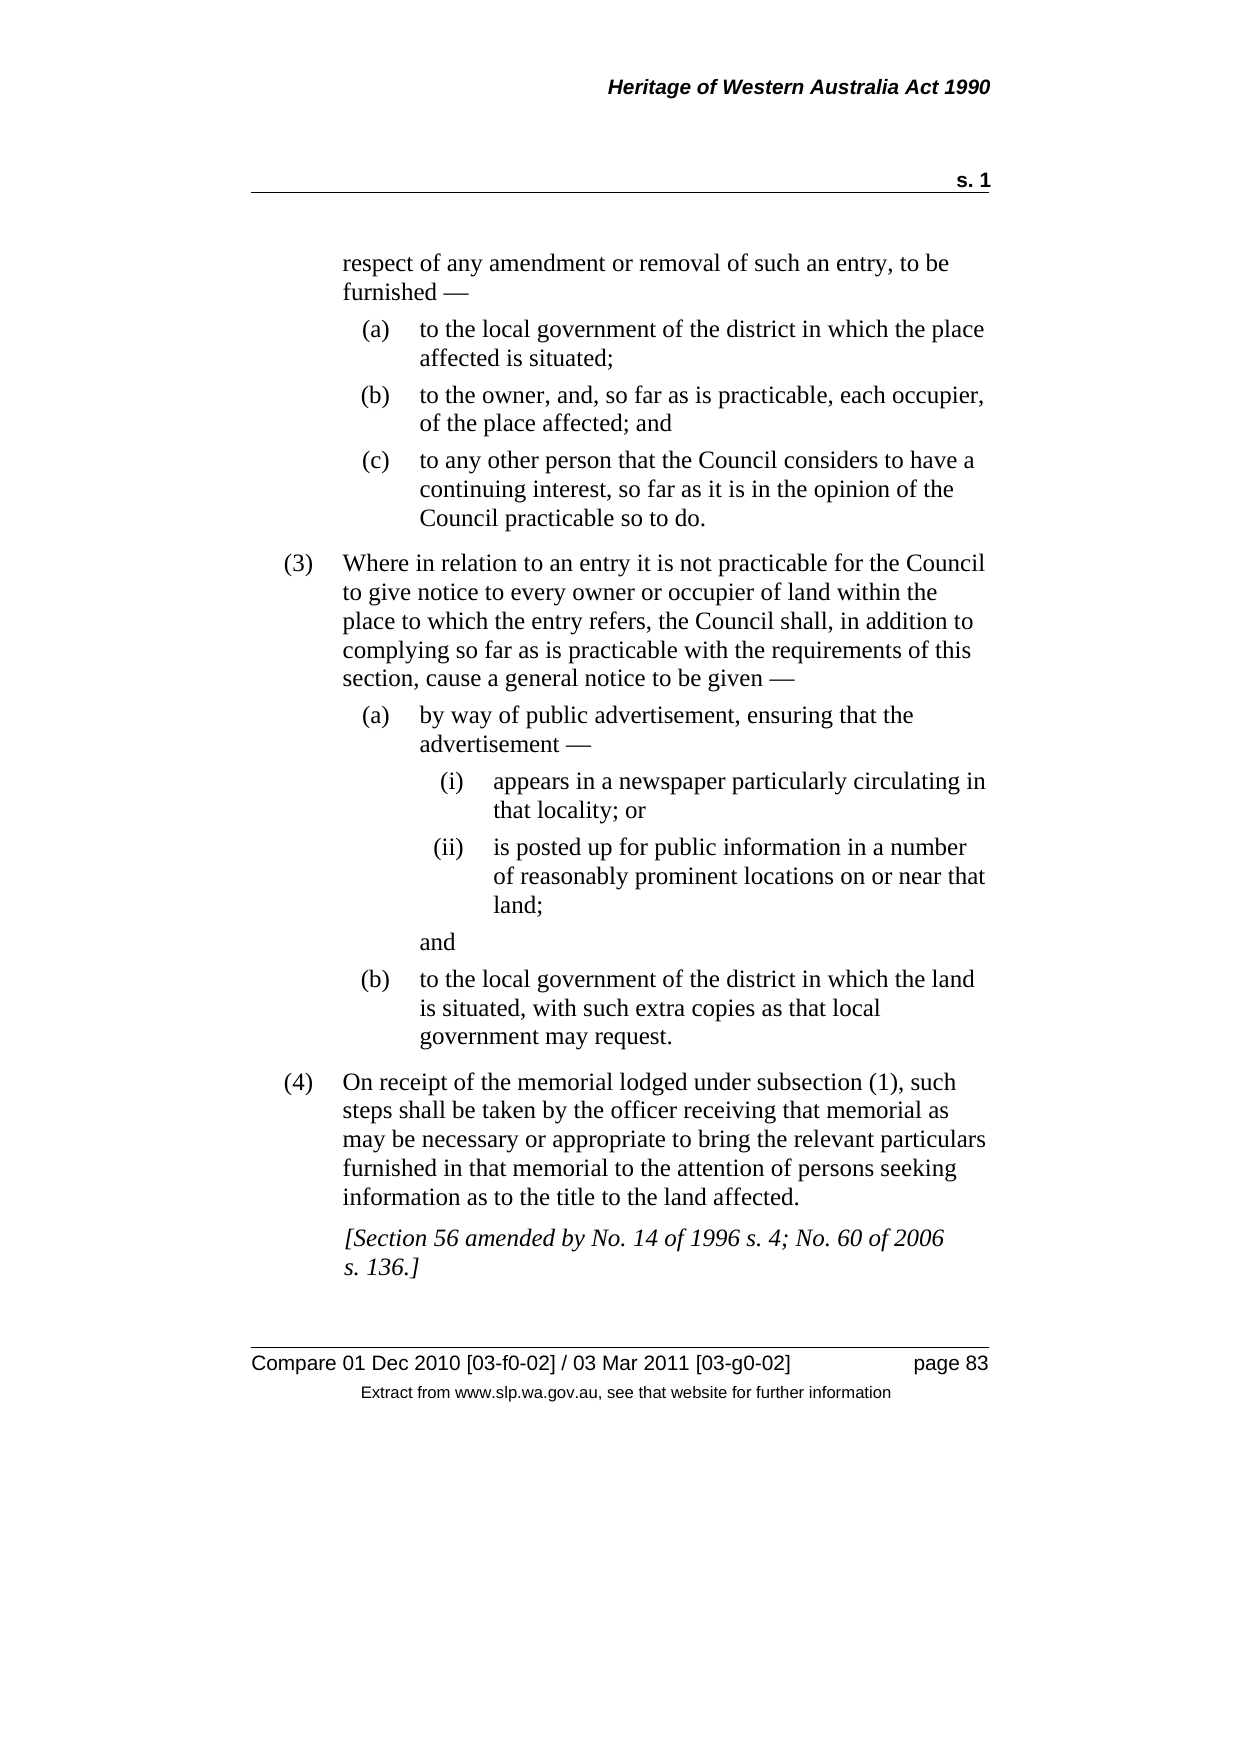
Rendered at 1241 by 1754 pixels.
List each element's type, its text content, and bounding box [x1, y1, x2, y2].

text (i) appears in a newspaper particularly circulating in that locality; or [251, 766, 989, 824]
text (a) to the local government of the district in which the place affected is situated; [251, 314, 989, 371]
text (b) to the owner, and, so far as is practicable, each occupier, of the place affected; and [251, 380, 989, 437]
text (ii) is posted up for public information in a number of reasonably prominent locations on or near that land; [251, 832, 989, 918]
text (b) to the local government of the district in which the land is situated, with such extra copies as that local government may request. [251, 964, 989, 1050]
text (c) to any other person that the Council considers to have a continuing interest, so far as it is in the opinion of the Council practicable so to do. [251, 446, 989, 532]
text [Section 56 amended by No. 14 of 1996 s. 4; No. 60 of 2006 s. 136.] [251, 1223, 989, 1281]
text (a) by way of public advertisement, ensuring that the advertisement — [251, 701, 989, 758]
text (4) On receipt of the memorial lodged under subsection (1), such steps shall be taken by the officer receiving that memorial as may be necessary or appropriate to bring the relevant particulars furnished in that memorial to the attention of persons seeking information as to the title to the land affected. [251, 1067, 989, 1211]
text and [251, 927, 989, 956]
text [251, 248, 989, 306]
text (3) Where in relation to an entry it is not practicable for the Council to give notice to every owner or occupier of land within the place to which the entry refers, the Council shall, in addition to complying so far as is practicable with the requirements of this section, cause a general notice to be given — [251, 548, 989, 692]
